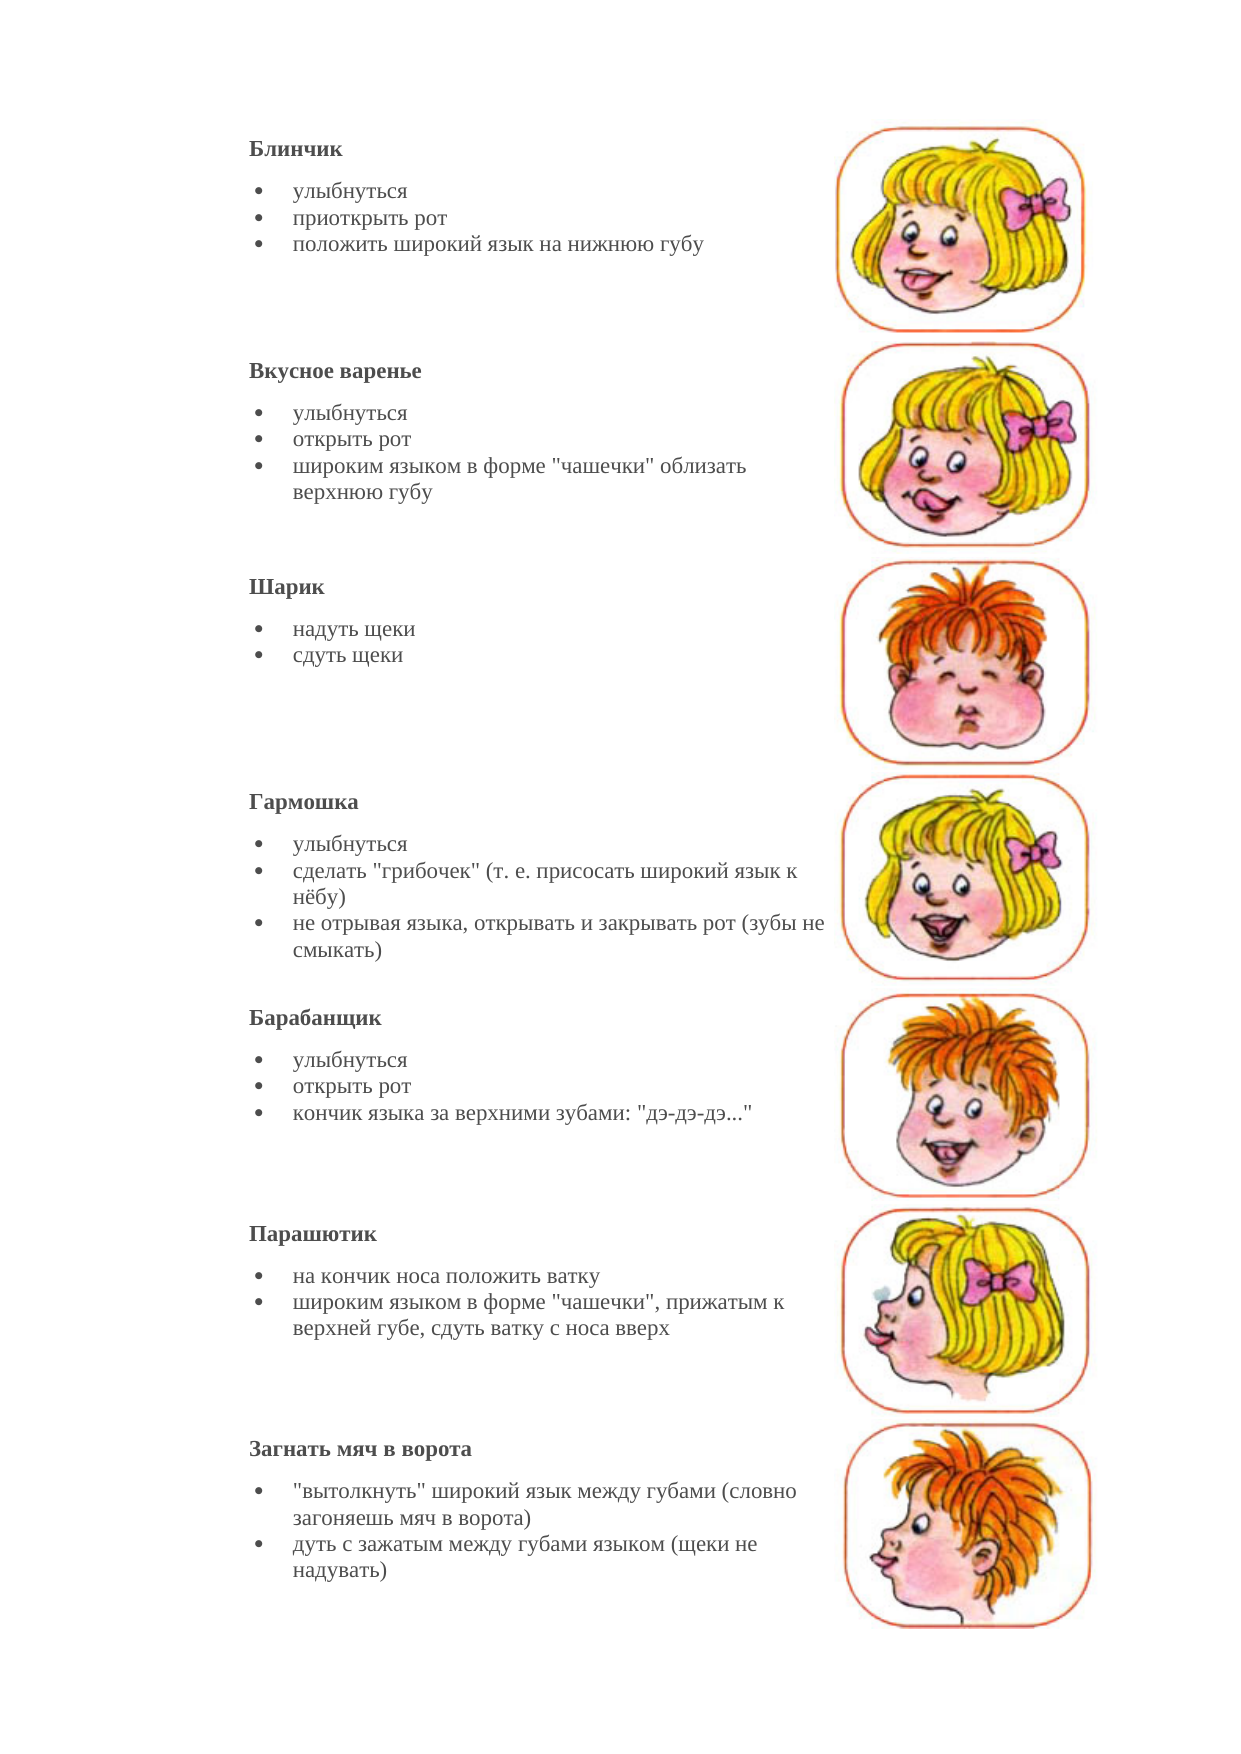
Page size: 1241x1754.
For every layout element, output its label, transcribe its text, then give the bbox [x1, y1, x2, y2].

table_cell [833, 340, 1113, 556]
picture [834, 772, 1102, 986]
picture [834, 1204, 1102, 1417]
picture [834, 341, 1102, 554]
picture [834, 1419, 1102, 1629]
table_cell [833, 987, 1113, 1202]
table_cell Гармошка улыбнуться сделать "грибочек" (т. е. присосать широкий язык к нёбу) не отрывая языка, открывать и закрывать рот (зубы не смыкать) [216, 771, 832, 987]
table_cell Загнать мяч в ворота "вытолкнуть" широкий язык между губами (словно загоняешь мяч в ворота) дуть с зажатым между губами языком (щеки не надувать) [216, 1418, 832, 1631]
table_cell Блинчик улыбнуться приоткрыть рот положить широкий язык на нижнюю губу [216, 118, 832, 340]
table_cell [833, 1203, 1113, 1418]
picture [834, 988, 1102, 1201]
table_cell [833, 556, 1113, 771]
table_cell Барабанщик улыбнуться открыть рот кончик языка за верхними зубами: "дэ-дэ-дэ..." [216, 987, 832, 1202]
table_cell [833, 771, 1113, 987]
table_cell [833, 1418, 1113, 1631]
table_cell Вкусное варенье улыбнуться открыть рот широким языком в форме "чашечки" облизать верхнюю губу [216, 340, 832, 556]
picture [834, 119, 1094, 339]
table_cell Шарик надуть щеки сдуть щеки [216, 556, 832, 771]
table_cell [833, 118, 1113, 340]
picture [834, 557, 1102, 770]
table_cell Парашютик на кончик носа положить ватку широким языком в форме "чашечки", прижатым к верхней губе, сдуть ватку с носа вверх [216, 1203, 832, 1418]
